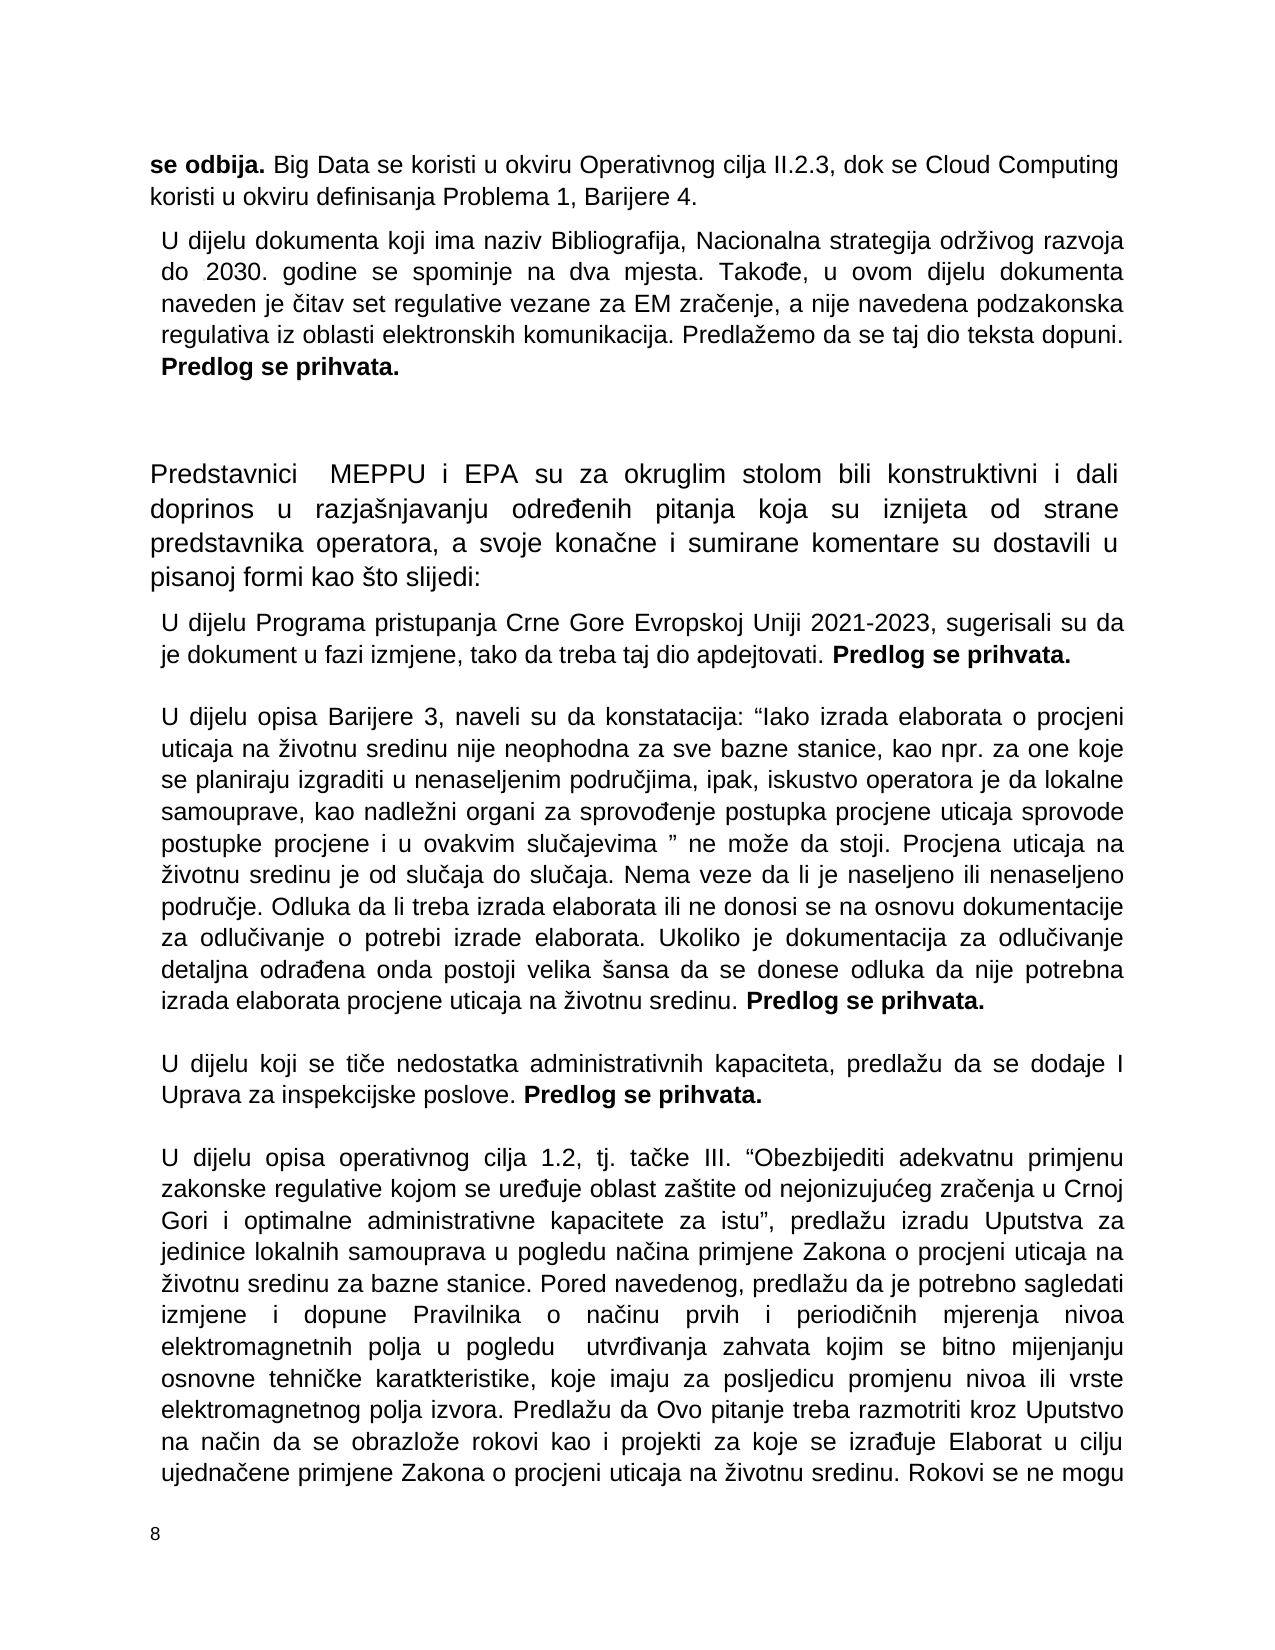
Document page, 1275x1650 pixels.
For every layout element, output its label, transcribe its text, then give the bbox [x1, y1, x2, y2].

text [149, 150, 1120, 210]
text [161, 1143, 1126, 1487]
text Predstavnici MEPPU i EPA su za okruglim stolom bili konstruktivni i dali doprinos u razjašnjavanju određenih pitanja koja su iznijeta od strane predstavnika operatora, a svoje konačne i sumirane komentare su dostavili u pisanoj formi kao što slijedi: [150, 458, 1120, 593]
text U dijelu opisa Barijere 3, naveli su da konstatacija: “Iako izrada elaborata o procjeni uticaja na životnu sredinu nije neophodna za sve bazne stanice, kao npr. za one koje se planiraju izgraditi u nenaseljenim područjima, ipak, iskustvo operatora je da lokalne samouprave, kao nadležni organi za sprovođenje postupka procjene uticaja sprovode postupke procjene i u ovakvim slučajevima ” ne može da stoji. Procjena uticaja na životnu sredinu je od slučaja do slučaja. Nema veze da li je naseljeno ili nenaseljeno područje. Odluka da li treba izrada elaborata ili ne donosi se na osnovu dokumentacije za odlučivanje o potrebi izrade elaborata. Ukoliko je dokumentacija za odlučivanje detaljna odrađena onda postoji velika šansa da se donese odluka da nije potrebna izrada elaborata procjene uticaja na životnu sredinu. Predlog se prihvata. [161, 702, 1126, 1015]
text U dijelu dokumenta koji ima naziv Bibliografija, Nacionalna strategija održivog razvoja do 2030. godine se spominje na dva mjesta. Takođe, u ovom dijelu dokumenta naveden je čitav set regulative vezane za EM zračenje, a nije navedena podzakonska regulativa iz oblasti elektronskih komunikacija. Predlažemo da se taj dio teksta dopuni. Predlog se prihvata. [161, 226, 1126, 381]
text U dijelu Programa pristupanja Crne Gore Evropskoj Uniji 2021-2023, sugerisali su da je dokument u fazi izmjene, tako da treba taj dio apdejtovati. Predlog se prihvata. [161, 608, 1126, 669]
text U dijelu koji se tiče nedostatka administrativnih kapaciteta, predlažu da se dodaje I Uprava za inspekcijske poslove. Predlog se prihvata. [161, 1049, 1126, 1109]
